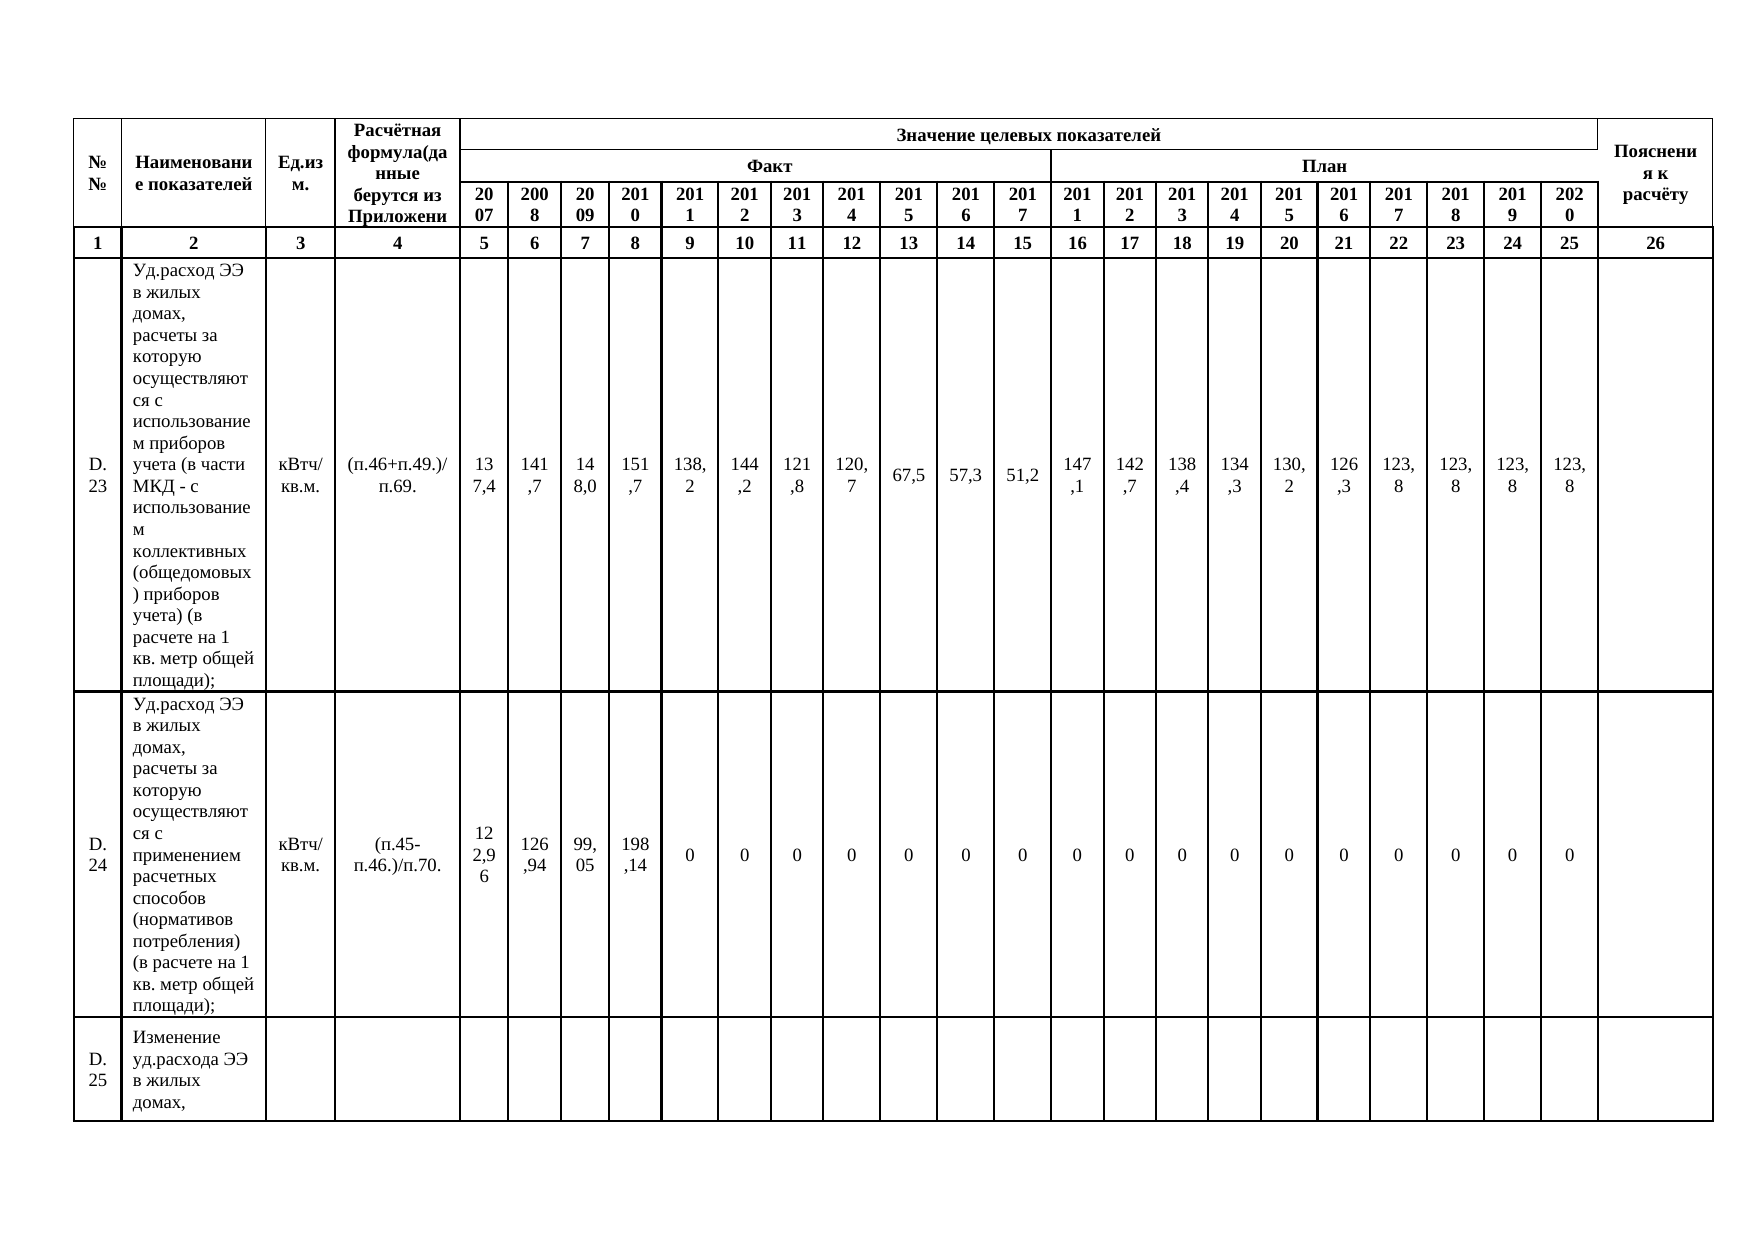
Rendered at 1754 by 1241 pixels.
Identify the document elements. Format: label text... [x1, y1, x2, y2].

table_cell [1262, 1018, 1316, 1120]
table_cell 4 [336, 228, 459, 257]
table_cell 2014 [824, 183, 879, 226]
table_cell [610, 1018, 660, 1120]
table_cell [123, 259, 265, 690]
table_cell 16 [1052, 228, 1103, 257]
table_cell 2007 [461, 183, 507, 226]
table_cell 11 [772, 228, 822, 257]
table_cell 1 [75, 228, 120, 257]
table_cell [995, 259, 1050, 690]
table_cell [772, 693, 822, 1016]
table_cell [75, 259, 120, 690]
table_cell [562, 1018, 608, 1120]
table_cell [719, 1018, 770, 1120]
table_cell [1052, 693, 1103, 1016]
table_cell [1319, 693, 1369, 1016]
table_cell 2008 [509, 183, 560, 226]
table_cell 26 [1599, 228, 1712, 257]
table_cell 8 [610, 228, 660, 257]
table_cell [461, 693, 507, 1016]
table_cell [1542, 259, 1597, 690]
table_header Пояснения к расчёту [1598, 119, 1712, 226]
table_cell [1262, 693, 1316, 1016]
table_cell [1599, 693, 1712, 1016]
table_cell 25 [1542, 228, 1597, 257]
table_cell 5 [461, 228, 507, 257]
table_cell 21 [1319, 228, 1369, 257]
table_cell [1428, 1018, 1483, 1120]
table_header Наименование показателей [122, 119, 265, 226]
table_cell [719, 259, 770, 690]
table_cell 2010 [610, 183, 660, 226]
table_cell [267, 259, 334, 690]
table_cell 2017 [1371, 183, 1426, 226]
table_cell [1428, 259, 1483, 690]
table_cell Факт [461, 150, 1050, 181]
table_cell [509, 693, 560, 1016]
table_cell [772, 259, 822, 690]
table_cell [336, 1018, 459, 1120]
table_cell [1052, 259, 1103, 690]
table_cell 13 [881, 228, 936, 257]
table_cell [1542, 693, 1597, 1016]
table_cell 23 [1428, 228, 1483, 257]
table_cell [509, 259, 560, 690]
table_cell 2 [123, 228, 265, 257]
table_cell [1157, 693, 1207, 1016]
table_cell 2017 [995, 183, 1050, 226]
table_cell 18 [1157, 228, 1207, 257]
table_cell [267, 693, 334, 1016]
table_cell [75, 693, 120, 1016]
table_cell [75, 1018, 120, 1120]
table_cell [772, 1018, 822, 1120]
table_cell 14 [938, 228, 993, 257]
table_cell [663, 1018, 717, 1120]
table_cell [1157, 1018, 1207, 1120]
table_cell 2014 [1209, 183, 1260, 226]
table_cell 2019 [1485, 183, 1540, 226]
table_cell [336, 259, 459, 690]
table_cell 2016 [938, 183, 993, 226]
table_cell 2012 [719, 183, 770, 226]
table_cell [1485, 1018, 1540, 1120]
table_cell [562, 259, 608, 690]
table_cell 2015 [881, 183, 936, 226]
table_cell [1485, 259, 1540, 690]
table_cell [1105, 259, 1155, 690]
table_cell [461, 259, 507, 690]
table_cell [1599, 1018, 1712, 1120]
table_cell 2013 [772, 183, 822, 226]
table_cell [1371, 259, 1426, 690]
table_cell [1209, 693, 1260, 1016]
table_cell 15 [995, 228, 1050, 257]
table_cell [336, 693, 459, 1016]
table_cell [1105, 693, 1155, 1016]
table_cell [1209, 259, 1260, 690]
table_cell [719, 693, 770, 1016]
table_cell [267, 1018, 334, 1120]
table_cell 2011 [663, 183, 717, 226]
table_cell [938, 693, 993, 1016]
table_cell 2020 [1542, 183, 1597, 226]
table_cell 2011 [1052, 183, 1103, 226]
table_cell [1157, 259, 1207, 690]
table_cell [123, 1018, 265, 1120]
table_cell 2015 [1262, 183, 1316, 226]
table_cell 17 [1105, 228, 1155, 257]
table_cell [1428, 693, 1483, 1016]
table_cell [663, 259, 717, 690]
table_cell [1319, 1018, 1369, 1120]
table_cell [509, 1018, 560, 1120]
table_cell 12 [824, 228, 879, 257]
table_header № № [74, 119, 121, 226]
table_cell 10 [719, 228, 770, 257]
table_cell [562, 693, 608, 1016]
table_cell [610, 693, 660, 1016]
table_cell 9 [663, 228, 717, 257]
table_header Ед.изм. [266, 119, 334, 226]
table_cell 2016 [1319, 183, 1369, 226]
table_cell 3 [267, 228, 334, 257]
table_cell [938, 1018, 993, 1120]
table_cell 19 [1209, 228, 1260, 257]
table_cell 7 [562, 228, 608, 257]
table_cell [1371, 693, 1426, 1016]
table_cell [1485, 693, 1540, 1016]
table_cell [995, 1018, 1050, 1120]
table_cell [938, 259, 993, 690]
table_cell 22 [1371, 228, 1426, 257]
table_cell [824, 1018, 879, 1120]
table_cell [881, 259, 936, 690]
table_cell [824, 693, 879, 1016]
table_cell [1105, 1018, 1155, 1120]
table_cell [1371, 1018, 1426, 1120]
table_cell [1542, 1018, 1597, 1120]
table_header Значение целевых показателей [461, 119, 1597, 149]
table_cell 2012 [1105, 183, 1155, 226]
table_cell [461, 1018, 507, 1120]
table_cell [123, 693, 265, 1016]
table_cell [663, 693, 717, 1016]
table_cell 2018 [1428, 183, 1483, 226]
table_cell 20 [1262, 228, 1316, 257]
table_cell 2013 [1157, 183, 1207, 226]
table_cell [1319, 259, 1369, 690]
table_cell 6 [509, 228, 560, 257]
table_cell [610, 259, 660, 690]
table_cell План [1052, 150, 1598, 181]
table_header Расчётная формула(данные берутся из Приложения 1) [336, 119, 459, 226]
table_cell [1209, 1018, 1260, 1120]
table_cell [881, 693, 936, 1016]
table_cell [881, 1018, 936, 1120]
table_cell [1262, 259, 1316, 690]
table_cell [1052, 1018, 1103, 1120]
table_cell 2009 [562, 183, 608, 226]
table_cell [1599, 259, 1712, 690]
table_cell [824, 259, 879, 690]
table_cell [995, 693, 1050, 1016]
table_cell 24 [1485, 228, 1540, 257]
